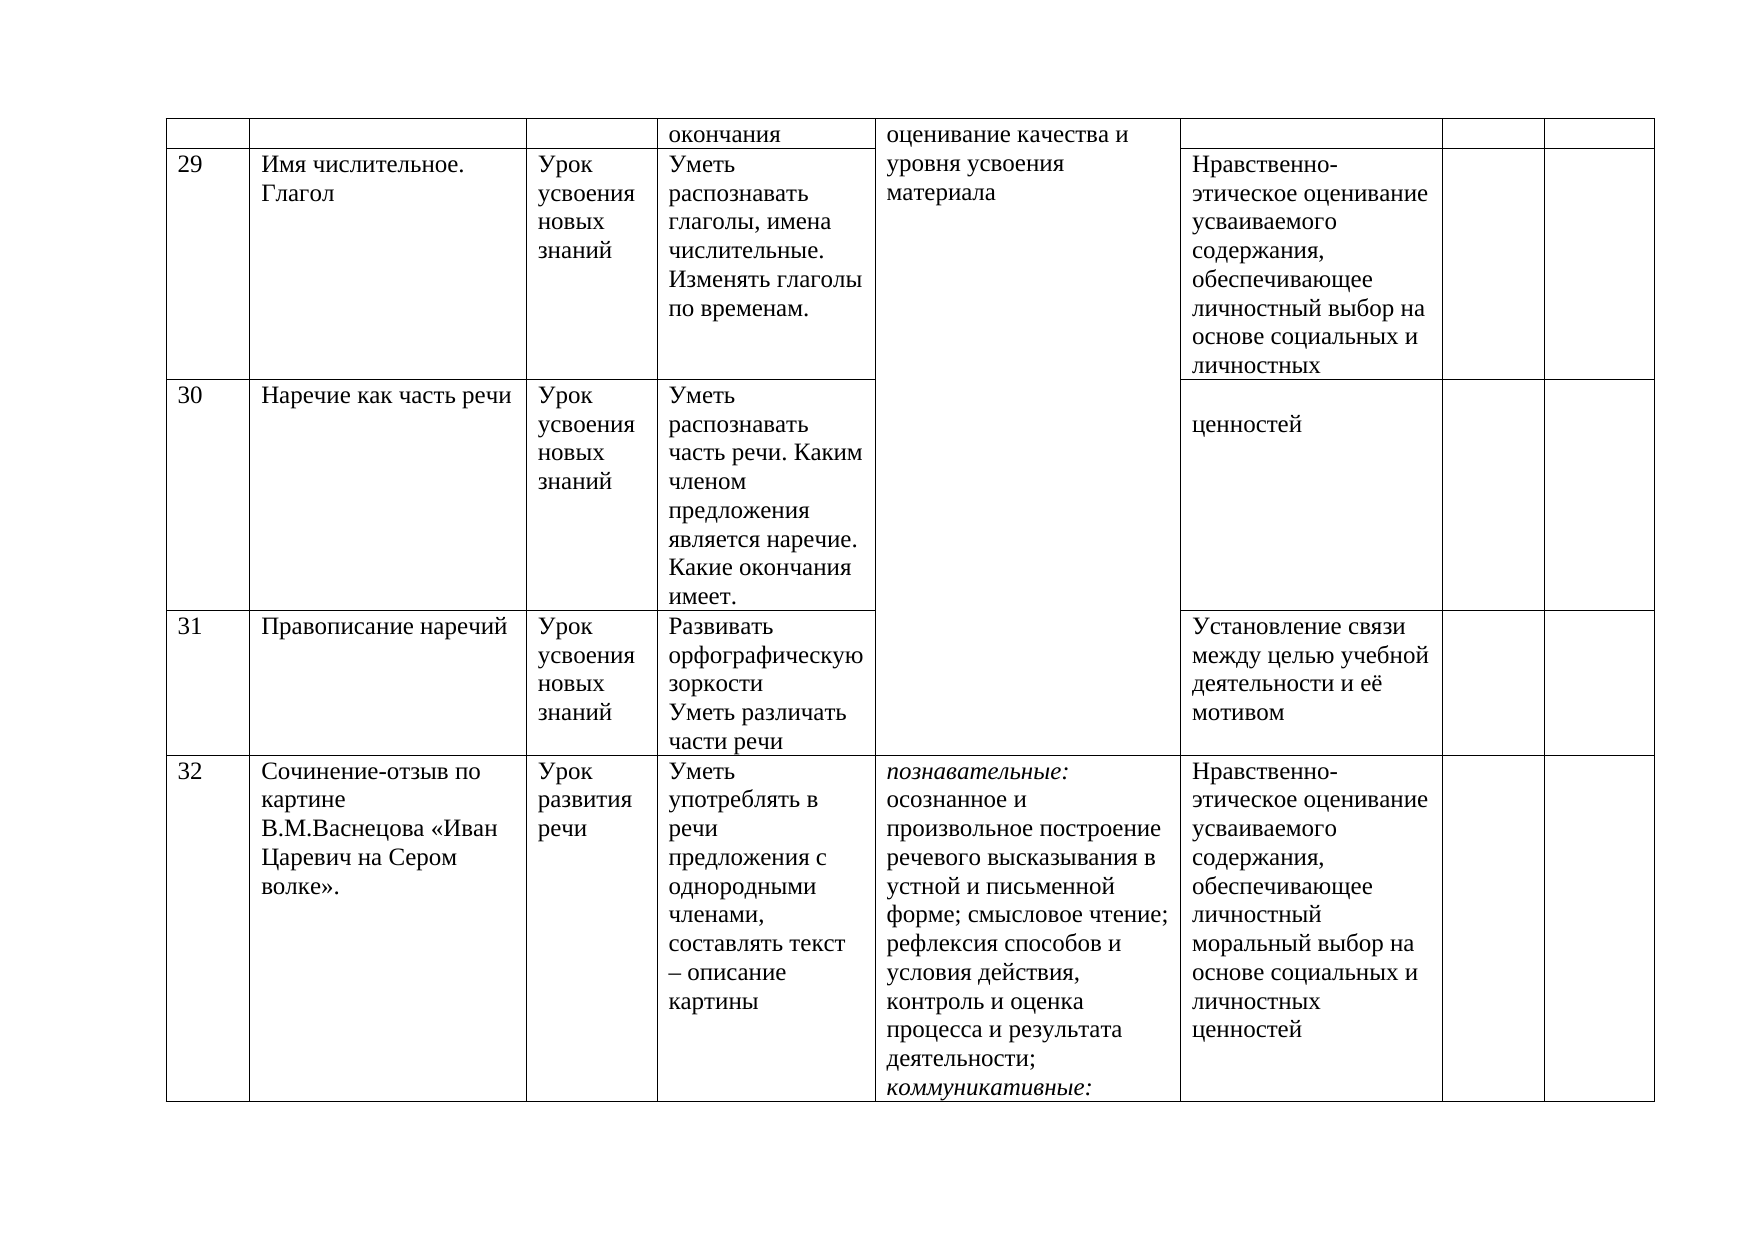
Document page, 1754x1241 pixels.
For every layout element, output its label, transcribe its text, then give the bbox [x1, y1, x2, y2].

table_cell Уметь распознавать глаголы, имена числительные. Изменять глаголы по временам. [658, 149, 875, 379]
table_cell [1443, 119, 1544, 148]
table_cell 31 [167, 611, 249, 755]
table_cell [250, 119, 526, 148]
table_cell Правописание наречий [250, 611, 526, 755]
table_cell Урок развития речи [527, 756, 657, 1101]
table_cell [1545, 380, 1654, 610]
table_cell [1545, 119, 1654, 148]
table_cell ценностей [1181, 380, 1442, 610]
table_cell [1443, 149, 1544, 379]
table_cell Урок усвоения новых знаний [527, 149, 657, 379]
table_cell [658, 119, 875, 148]
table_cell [658, 756, 875, 1101]
table_cell [1443, 756, 1544, 1101]
table_cell 30 [167, 380, 249, 610]
table_cell [1545, 611, 1654, 755]
table_cell 29 [167, 149, 249, 379]
table_cell Установление связи между целью учебной деятельности и её мотивом [1181, 611, 1442, 755]
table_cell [1181, 119, 1442, 148]
table_cell 32 [167, 756, 249, 1101]
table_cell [250, 756, 526, 1101]
table_cell [1545, 756, 1654, 1101]
table_cell Имя числительное. Глагол [250, 149, 526, 379]
table_cell 28 [167, 119, 249, 148]
table_cell [1443, 380, 1544, 610]
table_cell Урок усвоения новых знаний [527, 611, 657, 755]
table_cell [876, 756, 1180, 1101]
table_cell [1443, 611, 1544, 755]
table_cell Наречие как часть речи [250, 380, 526, 610]
table_cell Урок усвоения новых знаний [527, 380, 657, 610]
table_cell Уметь распознавать часть речи. Каким членом предложения является наречие. Какие окончания имеет. [658, 380, 875, 610]
table_cell [1545, 149, 1654, 379]
table_cell Развивать орфографическую зоркости Уметь различать части речи [658, 611, 875, 755]
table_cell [1181, 756, 1442, 1101]
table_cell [527, 119, 657, 148]
table_cell Нравственно-этическое оценивание усваиваемого содержания, обеспечивающее личностный выбор на основе социальных и личностных [1181, 149, 1442, 379]
